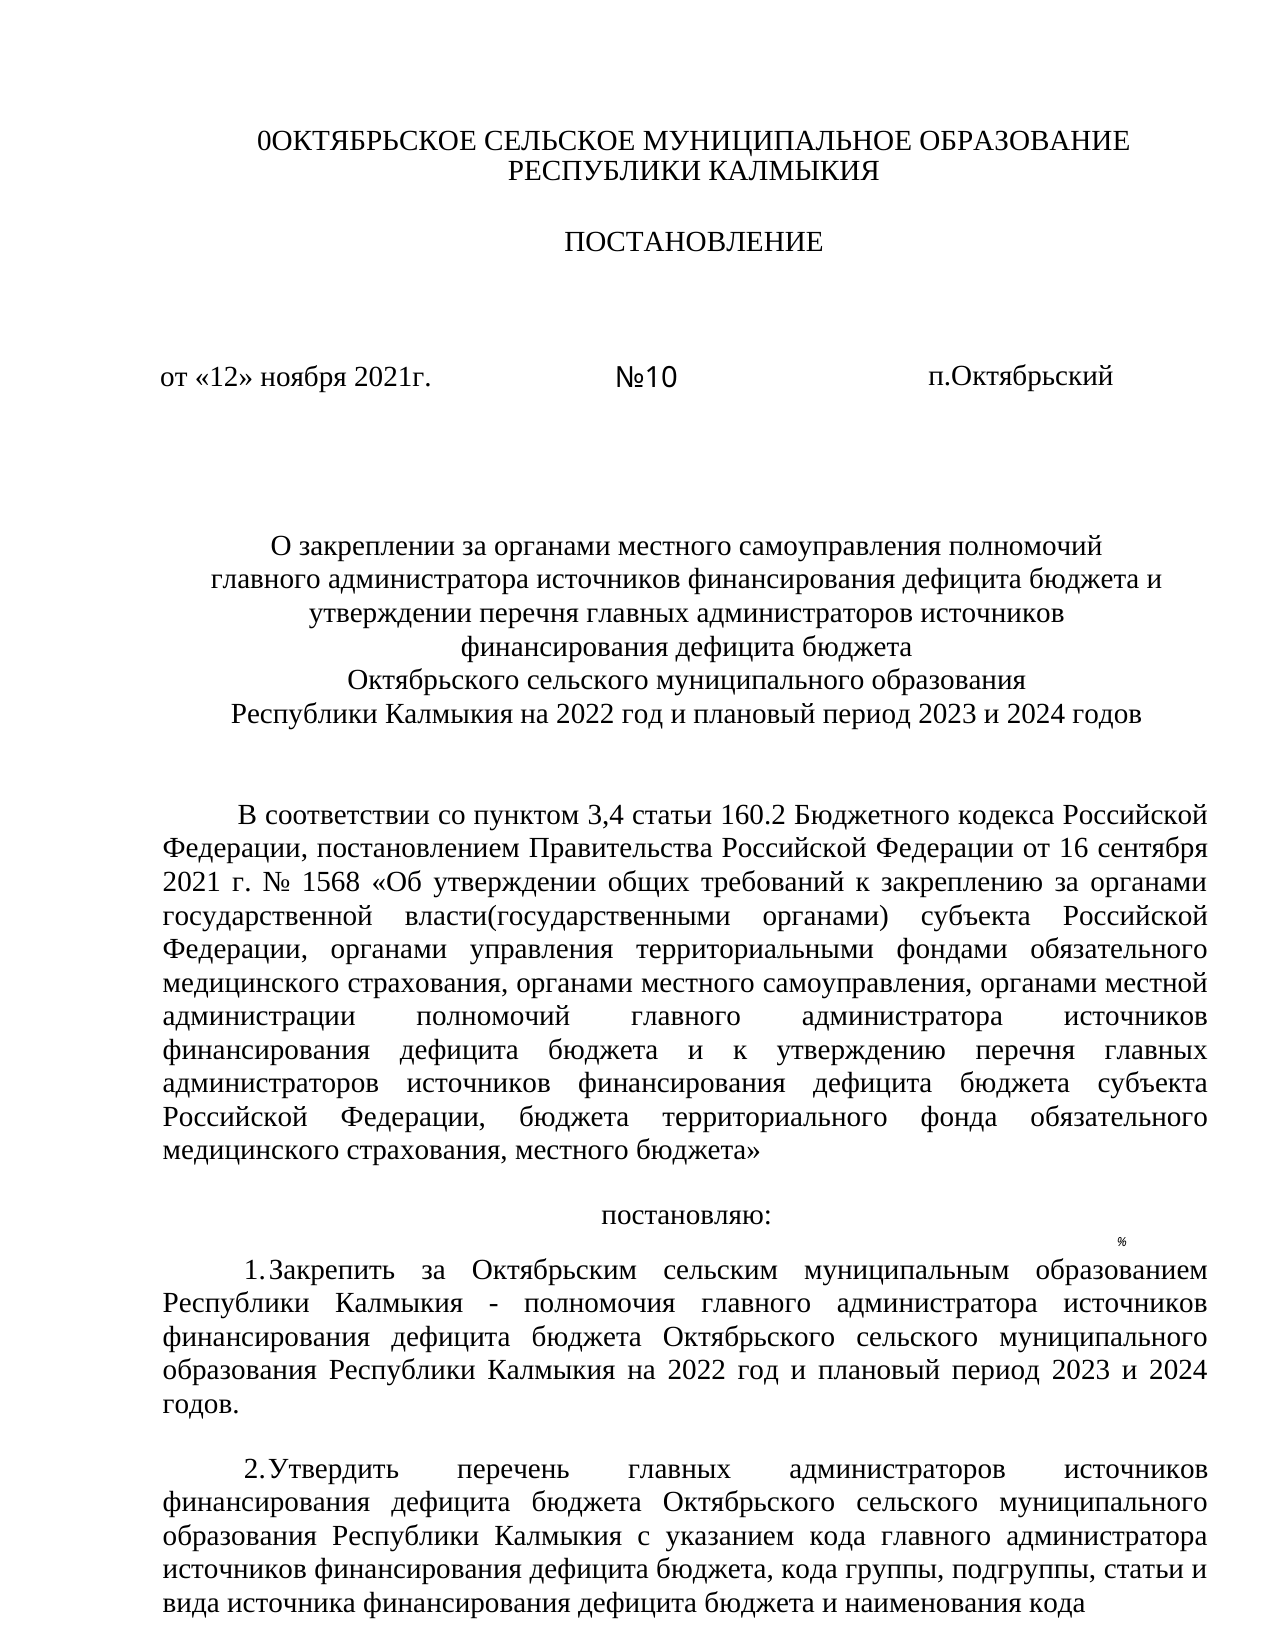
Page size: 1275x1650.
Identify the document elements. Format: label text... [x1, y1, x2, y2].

text постановляю: [164, 1201, 1208, 1230]
text ПОСТАНОВЛЕНИЕ [179, 228, 1208, 257]
text 0ОКТЯБРЬСКОЕ СЕЛЬСКОЕ МУНИЦИПАЛЬНОЕ ОБРАЗОВАНИЕ [179, 127, 1208, 157]
text 1. Закрепить за Октябрьским сельским муниципальным образованием Республики Калмыкия - полномочия главного администратора источников финансирования дефицита бюджета Октябрьского сельского муниципального образования Республики Калмыкия на 2022 год и плановый период 2023 и 2024 годов. [162, 1252, 1208, 1420]
text 2. Утвердить перечень главных администраторов источников финансирования дефицита бюджета Октябрьского сельского муниципального образования Республики Калмыкия с указанием кода главного администратора источников финансирования дефицита бюджета, кода группы, подгруппы, статьи и вида источника финансирования дефицита бюджета и наименования кода [162, 1451, 1208, 1619]
text О закреплении за органами местного самоуправления полномочий главного администратора источников финансирования дефицита бюджета и утверждении перечня главных администраторов источников финансирования дефицита бюджета Октябрьского сельского муниципального образования Республики Калмыкия на 2022 год и плановый период 2023 и 2024 годов [164, 529, 1208, 730]
text В соответствии со пунктом 3,4 статьи 160.2 Бюджетного кодекса Российской Федерации, постановлением Правительства Российской Федерации от 16 сентября 2021 г. № 1568 «Об утверждении общих требований к закреплению за органами государственной власти(государственными органами) субъекта Российской Федерации, органами управления территориальными фондами обязательного медицинского страхования, органами местного самоуправления, органами местной администрации полномочий главного администратора источников финансирования дефицита бюджета и к утверждению перечня главных администраторов источников финансирования дефицита бюджета субъекта Российской Федерации, бюджета территориального фонда обязательного медицинского страхования, местного бюджета» [162, 798, 1208, 1167]
text РЕСПУБЛИКИ КАЛМЫКИЯ [179, 157, 1208, 186]
text №10 [614, 364, 710, 393]
text от «12» ноября 2021г. [160, 363, 432, 393]
text п.Октябрьский [928, 362, 1113, 391]
